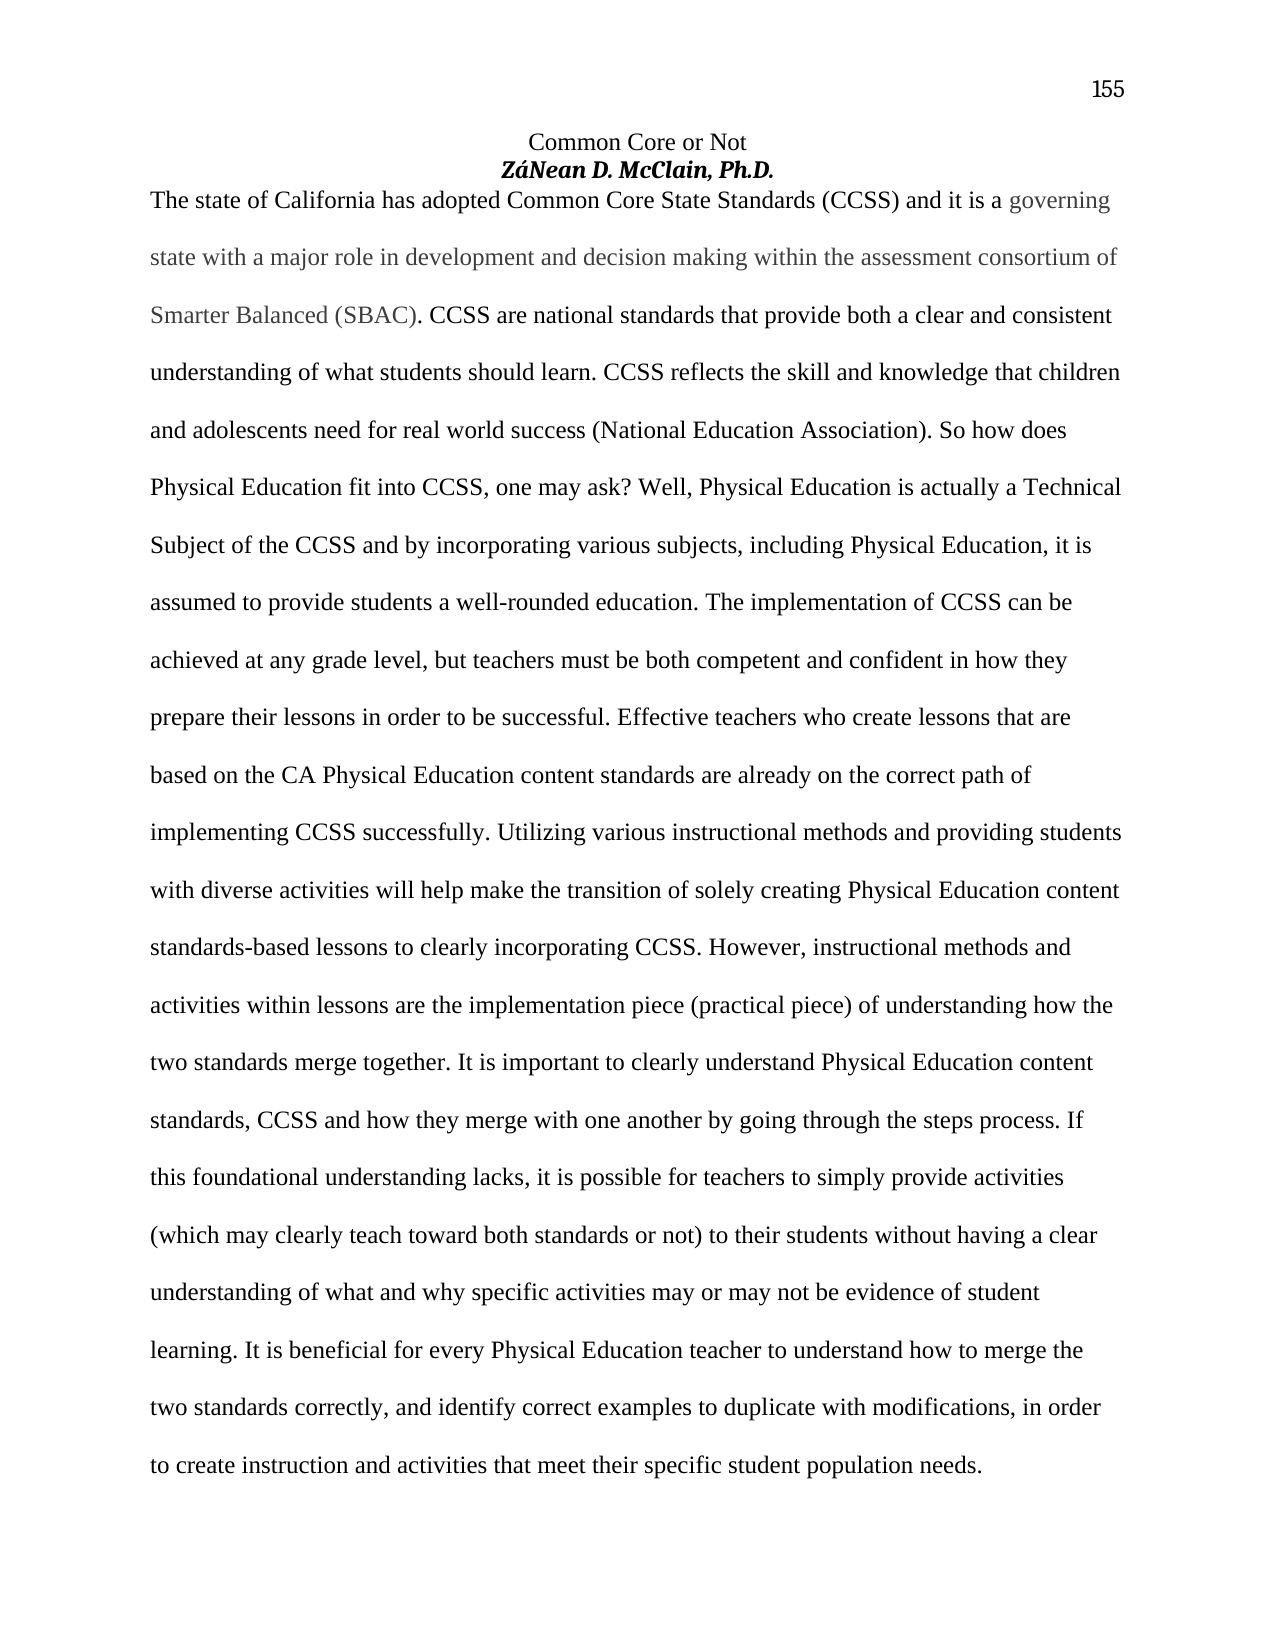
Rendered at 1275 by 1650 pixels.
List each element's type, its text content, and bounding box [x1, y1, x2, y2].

text Common Core or Not [150, 127, 1125, 156]
text ZáNean D. McClain, Ph.D. [150, 156, 1125, 185]
text The state of California has adopted Common Core State Standards (CCSS) and it is a governing state with a major role in development and decision making within the assessment consortium of Smarter Balanced (SBAC). CCSS are national standards that provide both a clear and consistent understanding of what students should learn. CCSS reflects the skill and knowledge that children and adolescents need for real world success (National Education Association). So how does Physical Education fit into CCSS, one may ask? Well, Physical Education is actually a Technical Subject of the CCSS and by incorporating various subjects, including Physical Education, it is assumed to provide students a well-rounded education. The implementation of CCSS can be achieved at any grade level, but teachers must be both competent and confident in how they prepare their lessons in order to be successful. Effective teachers who create lessons that are based on the CA Physical Education content standards are already on the correct path of implementing CCSS successfully. Utilizing various instructional methods and providing students with diverse activities will help make the transition of solely creating Physical Education content standards-based lessons to clearly incorporating CCSS. However, instructional methods and activities within lessons are the implementation piece (practical piece) of understanding how the two standards merge together. It is important to clearly understand Physical Education content standards, CCSS and how they merge with one another by going through the steps process. If this foundational understanding lacks, it is possible for teachers to simply provide activities (which may clearly teach toward both standards or not) to their students without having a clear understanding of what and why specific activities may or may not be evidence of student learning. It is beneficial for every Physical Education teacher to understand how to merge the two standards correctly, and identify correct examples to duplicate with modifications, in order to create instruction and activities that meet their specific student population needs. [150, 185, 1125, 1479]
